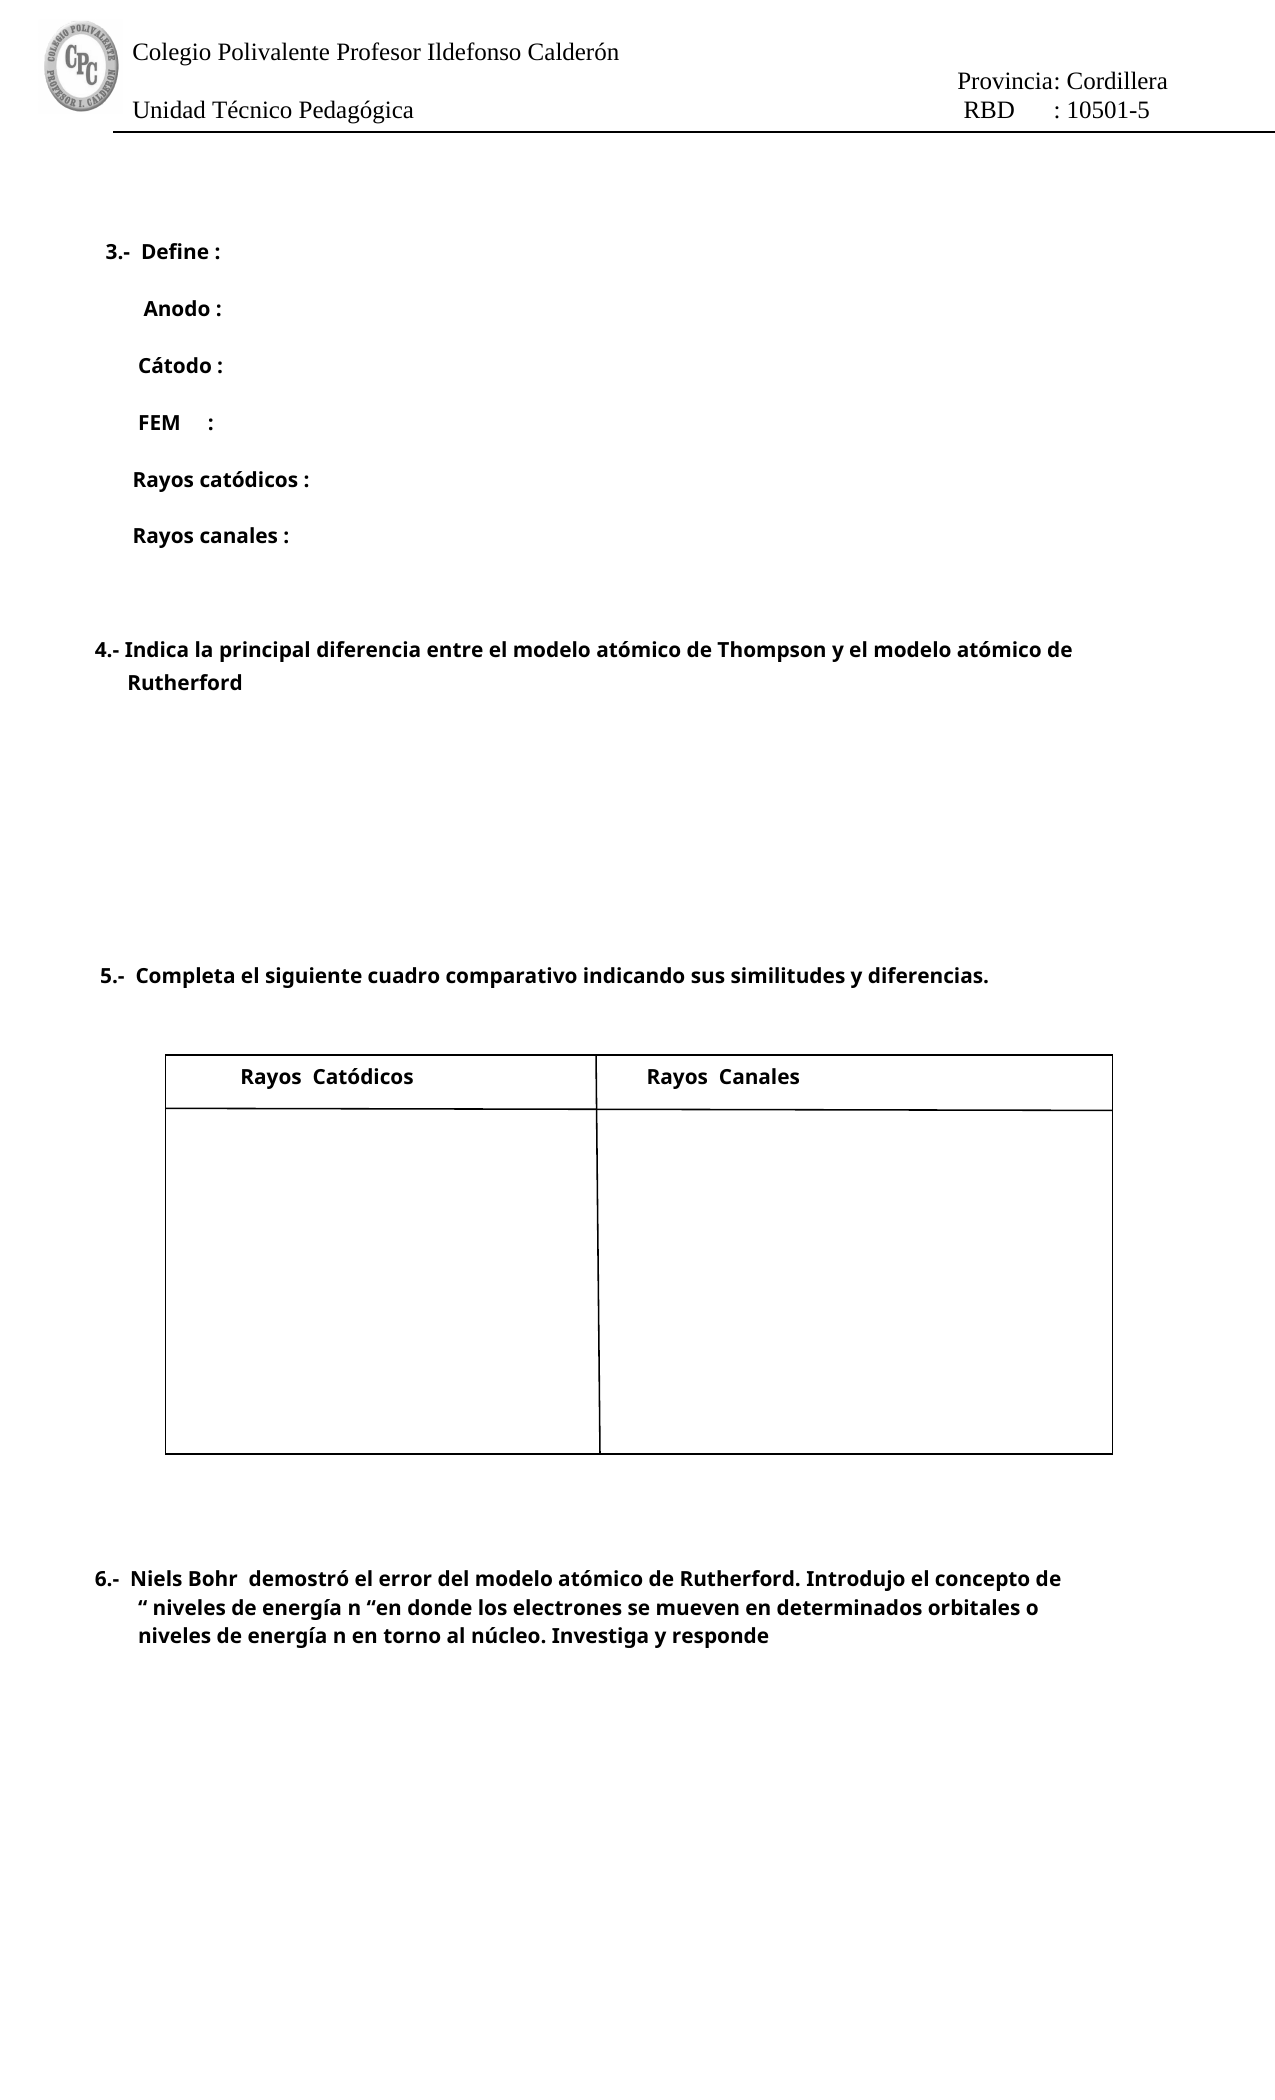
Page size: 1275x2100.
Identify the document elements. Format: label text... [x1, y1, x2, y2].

text Rutherford [94, 668, 1237, 696]
text 4.- Indica la principal diferencia entre el modelo atómico de Thompson y el modelo atómico de [94, 635, 1237, 664]
text Rayos catódicos : [94, 465, 1237, 493]
text Cátodo : [94, 351, 1237, 379]
text 5.- Completa el siguiente cuadro comparativo indicando sus similitudes y diferencias. [94, 961, 1237, 990]
text Rayos canales : [94, 522, 1237, 550]
text 3.- Define : [94, 237, 1237, 266]
text niveles de energía n en torno al núcleo. Investiga y responde [94, 1621, 1237, 1649]
text Anodo : [94, 294, 1237, 322]
text “ niveles de energía n “en donde los electrones se mueven en determinados orbitales o [94, 1593, 1237, 1621]
text FEM : [94, 408, 1237, 436]
text 6.- Niels Bohr demostró el error del modelo atómico de Rutherford. Introdujo el concepto de [94, 1564, 1237, 1593]
